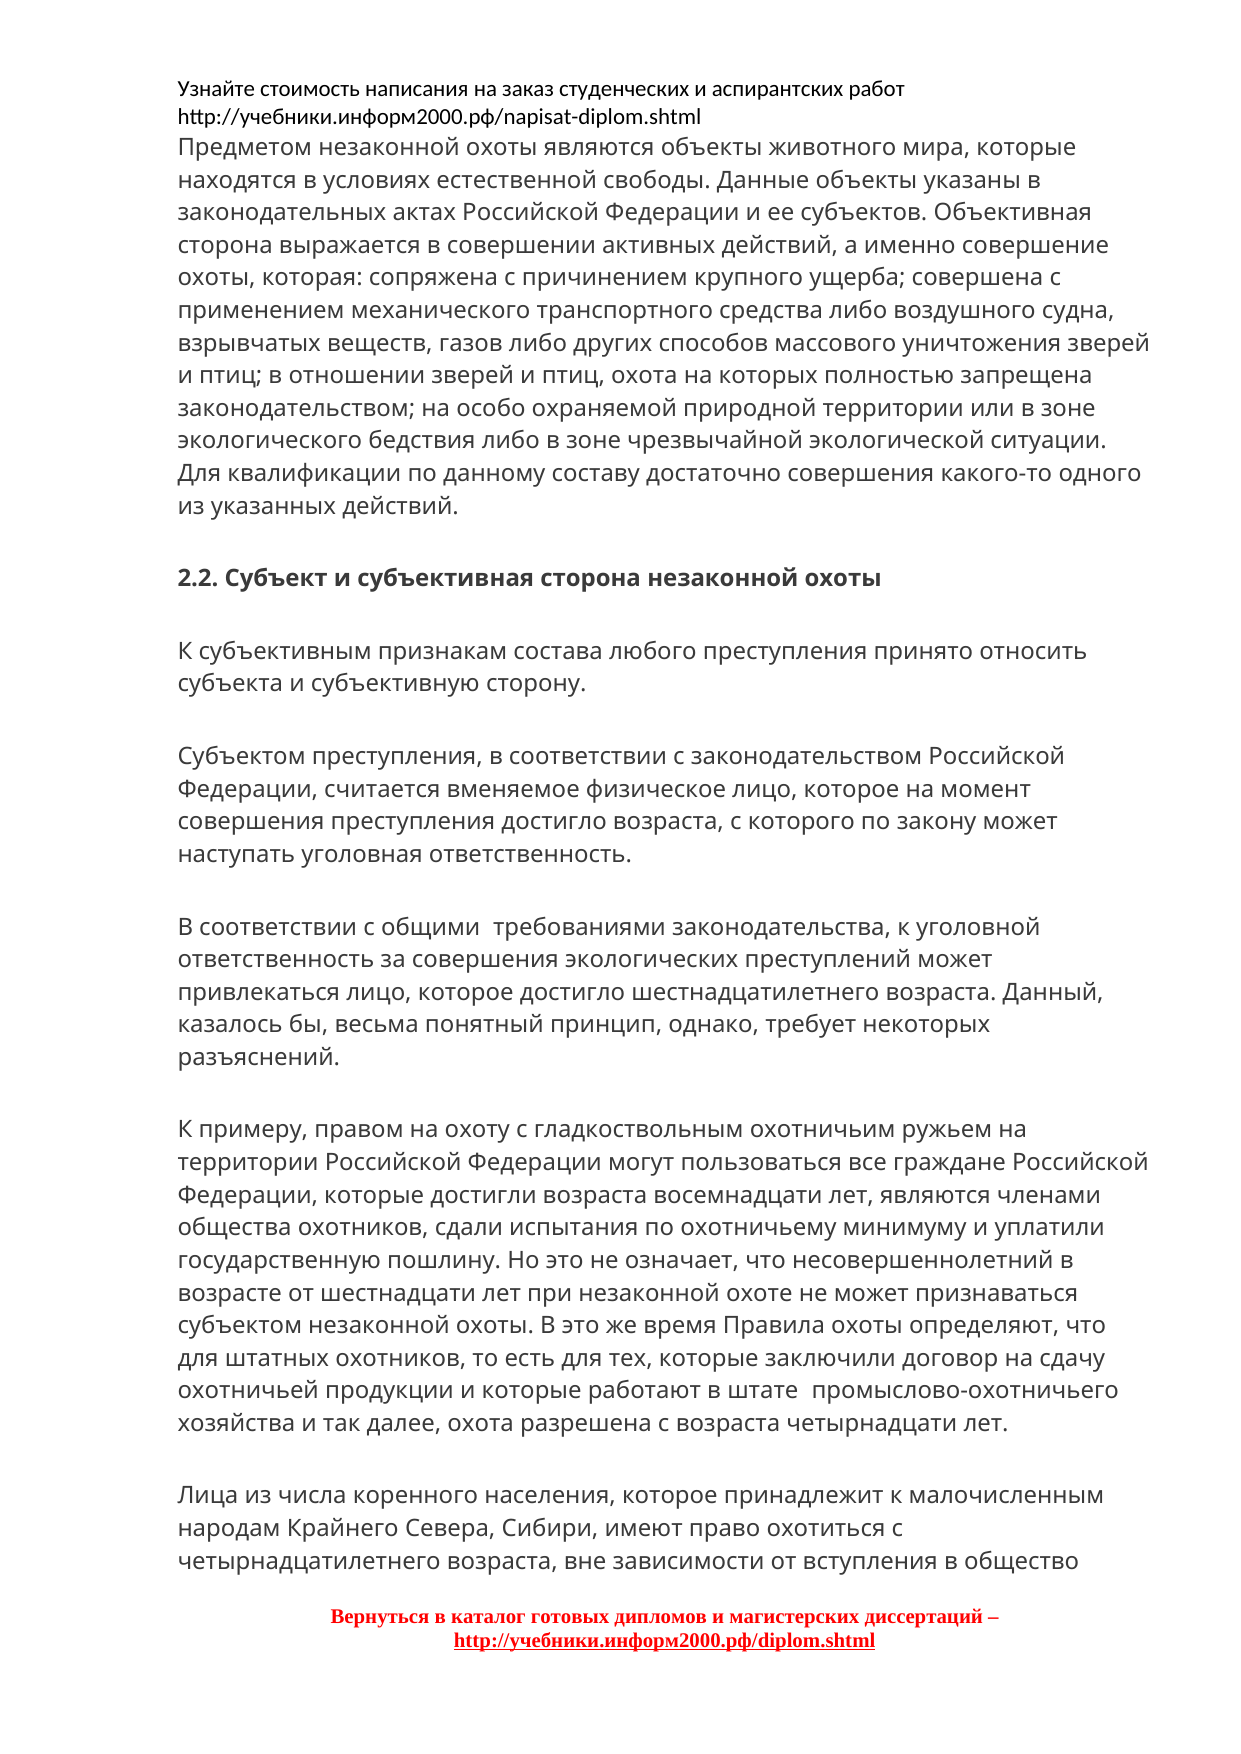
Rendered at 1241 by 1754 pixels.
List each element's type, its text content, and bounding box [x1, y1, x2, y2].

text К примеру, правом на охоту с гладкоствольным охотничьим ружьем на территории Российской Федерации могут пользоваться все граждане Российской Федерации, которые достигли возраста восемнадцати лет, являются членами общества охотников, сдали испытания по охотничьему минимуму и уплатили государственную пошлину. Но это не означает, что несовершеннолетний в возрасте от шестнадцати лет при незаконной охоте не может признаваться субъектом незаконной охоты. В это же время Правила охоты определяют, что для штатных охотников, то есть для тех, которые заключили договор на сдачу охотничьей продукции и которые работают в штате промыслово-охотничьего хозяйства и так далее, охота разрешена с возраста четырнадцати лет. [177, 1112, 1152, 1438]
text К субъективным признакам состава любого преступления принято относить субъекта и субъективную сторону. [177, 634, 1152, 699]
text Субъектом преступления, в соответствии с законодательством Российской Федерации, считается вменяемое физическое лицо, которое на момент совершения преступления достигло возраста, с которого по закону может наступать уголовная ответственность. [177, 739, 1152, 869]
text В соответствии с общими требованиями законодательства, к уголовной ответственность за совершения экологических преступлений может привлекаться лицо, которое достигло шестнадцатилетнего возраста. Данный, казалось бы, весьма понятный принцип, однако, требует некоторых разъяснений. [177, 909, 1152, 1072]
text 2.2. Субъект и субъективная сторона незаконной охоты [177, 561, 1152, 594]
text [177, 130, 1152, 521]
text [177, 1478, 1152, 1576]
